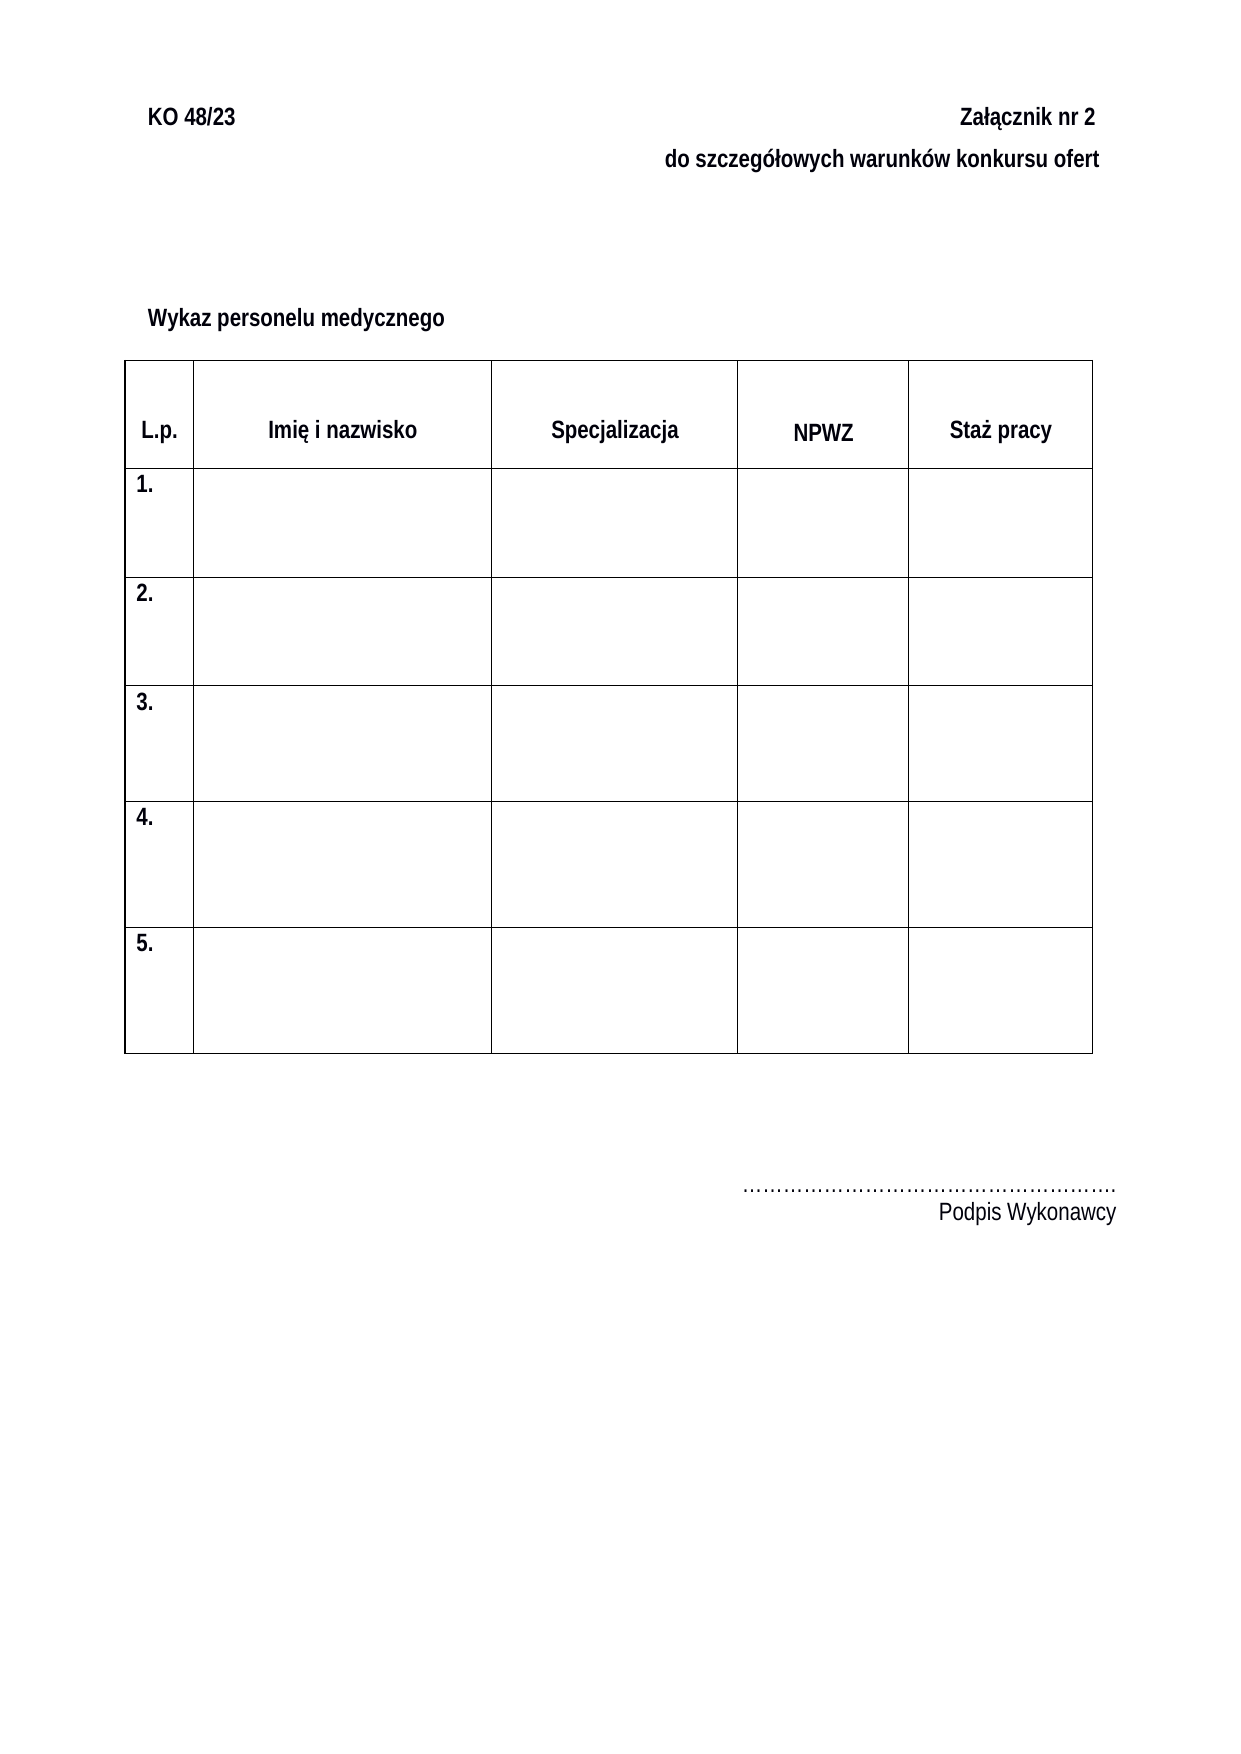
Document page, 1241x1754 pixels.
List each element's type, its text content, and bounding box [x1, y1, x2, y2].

table_cell 3. [126, 686, 193, 801]
table_cell [492, 802, 737, 927]
table_cell [909, 928, 1092, 1053]
table_cell [738, 578, 908, 685]
table_cell 4. [126, 802, 193, 927]
table_cell [738, 469, 908, 577]
table_header NPWZ [738, 361, 908, 468]
table_cell [738, 928, 908, 1053]
table_cell [194, 928, 491, 1053]
table_cell 2. [126, 578, 193, 685]
text do szczegółowych warunków konkursu ofert [148, 144, 1116, 173]
table_header Imię i nazwisko [194, 361, 491, 468]
table_cell [909, 802, 1092, 927]
table_cell [492, 928, 737, 1053]
table_cell [492, 686, 737, 801]
table_cell [194, 686, 491, 801]
table_cell [492, 578, 737, 685]
table_cell [492, 469, 737, 577]
table_cell [194, 578, 491, 685]
table_cell [909, 686, 1092, 801]
table_header L.p. [126, 361, 193, 468]
table_cell [194, 469, 491, 577]
text KO 48/23 Załącznik nr 2 [148, 102, 1116, 130]
text Wykaz personelu medycznego [148, 302, 1116, 331]
table_cell [909, 469, 1092, 577]
table_cell 1. [126, 469, 193, 577]
table_header Staż pracy [909, 361, 1092, 468]
table_cell 5. [126, 928, 193, 1053]
text Podpis Wykonawcy [148, 1197, 1116, 1226]
table_header Specjalizacja [492, 361, 737, 468]
table_cell [194, 802, 491, 927]
table_cell [738, 686, 908, 801]
table_cell [738, 802, 908, 927]
text ………………………………………………. [148, 1169, 1116, 1197]
table_cell [909, 578, 1092, 685]
